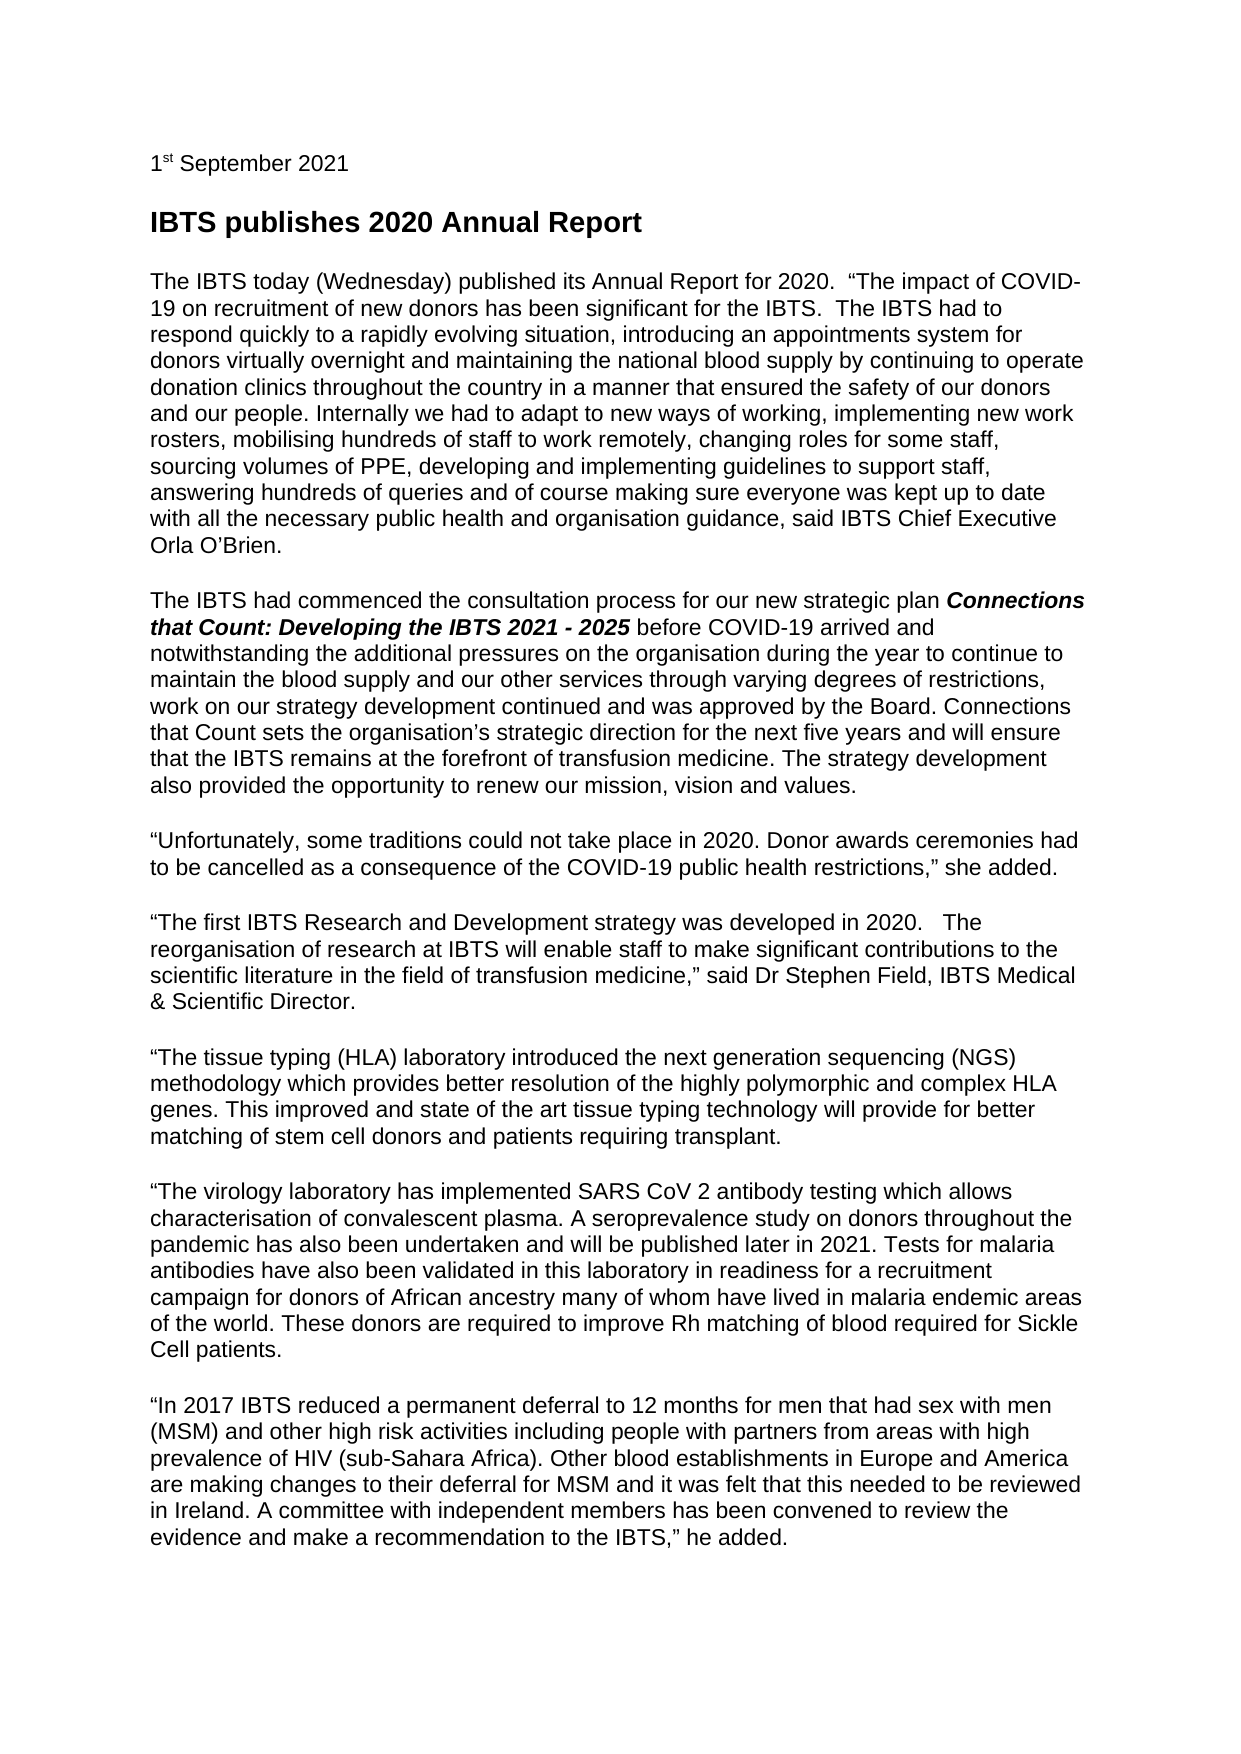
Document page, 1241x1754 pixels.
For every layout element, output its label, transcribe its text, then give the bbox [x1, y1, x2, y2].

text “Unfortunately, some traditions could not take place in 2020. Donor awards ceremonies had to be cancelled as a consequence of the COVID-19 public health restrictions,” she added. [150, 827, 1090, 880]
text “The tissue typing (HLA) laboratory introduced the next generation sequencing (NGS) methodology which provides better resolution of the highly polymorphic and complex HLA genes. This improved and state of the art tissue typing technology will provide for better matching of stem cell donors and patients requiring transplant. [150, 1044, 1090, 1149]
text IBTS publishes 2020 Annual Report [150, 206, 1090, 239]
text The IBTS had commenced the consultation process for our new strategic plan Connections that Count: Developing the IBTS 2021 - 2025 before COVID-19 arrived and notwithstanding the additional pressures on the organisation during the year to continue to maintain the blood supply and our other services through varying degrees of restrictions, work on our strategy development continued and was approved by the Board. Connections that Count sets the organisation’s strategic direction for the next five years and will ensure that the IBTS remains at the forefront of transfusion medicine. The strategy development also provided the opportunity to renew our mission, vision and values. [150, 587, 1090, 798]
text The IBTS today (Wednesday) published its Annual Report for 2020. “The impact of COVID-19 on recruitment of new donors has been significant for the IBTS. The IBTS had to respond quickly to a rapidly evolving situation, introducing an appointments system for donors virtually overnight and maintaining the national blood supply by continuing to operate donation clinics throughout the country in a manner that ensured the safety of our donors and our people. Internally we had to adapt to new ways of working, implementing new work rosters, mobilising hundreds of staff to work remotely, changing roles for some staff, sourcing volumes of PPE, developing and implementing guidelines to support staff, answering hundreds of queries and of course making sure everyone was kept up to date with all the necessary public health and organisation guidance, said IBTS Chief Executive Orla O’Brien. [150, 268, 1090, 558]
text “In 2017 IBTS reduced a permanent deferral to 12 months for men that had sex with men (MSM) and other high risk activities including people with partners from areas with high prevalence of HIV (sub-Sahara Africa). Other blood establishments in Europe and America are making changes to their deferral for MSM and it was felt that this needed to be reviewed in Ireland. A committee with independent members has been convened to review the evidence and make a recommendation to the IBTS,” he added. [150, 1392, 1090, 1550]
text 1st September 2021 [150, 150, 1090, 176]
text “The virology laboratory has implemented SARS CoV 2 antibody testing which allows characterisation of convalescent plasma. A seroprevalence study on donors throughout the pandemic has also been undertaken and will be published later in 2021. Tests for malaria antibodies have also been validated in this laboratory in readiness for a recruitment campaign for donors of African ancestry many of whom have lived in malaria endemic areas of the world. These donors are required to improve Rh matching of blood required for Sickle Cell patients. [150, 1178, 1090, 1363]
text “The first IBTS Research and Development strategy was developed in 2020. The reorganisation of research at IBTS will enable staff to make significant contributions to the scientific literature in the field of transfusion medicine,” said Dr Stephen Field, IBTS Medical & Scientific Director. [150, 909, 1090, 1014]
